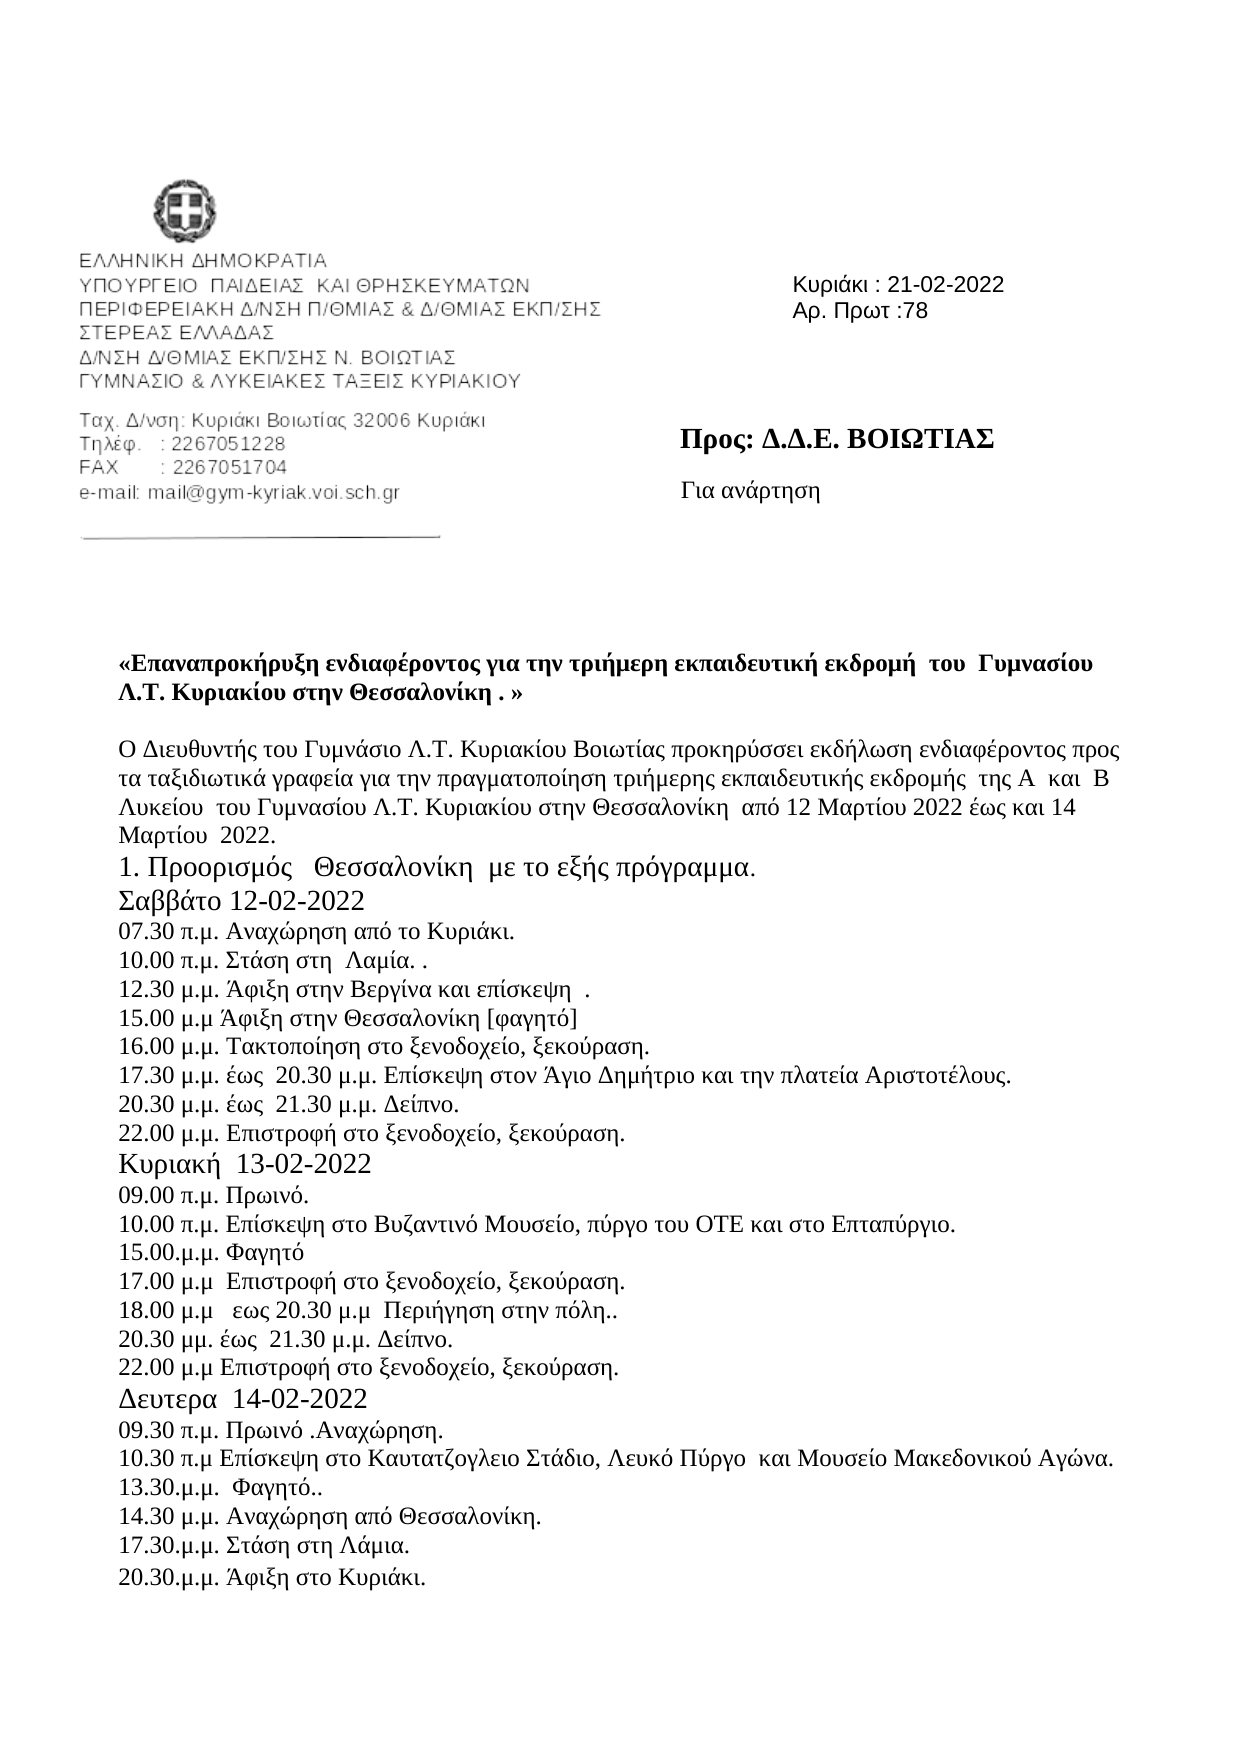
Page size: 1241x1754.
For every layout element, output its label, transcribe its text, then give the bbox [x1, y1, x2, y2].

text 1. Προορισμός Θεσσαλονίκη με το εξής πρόγραμμα. [118, 849, 1122, 883]
text «Eπαναπροκήρυξη ενδιαφέροντος για την τριήμερη εκπαιδευτική εκδρομή του Γυμνασίου Λ.Τ. Κυριακίου στην Θεσσαλονίκη . » [118, 648, 1122, 706]
text 10.00 π.μ. Στάση στη Λαμία. . 12.30 μ.μ. Άφιξη στην Βεργίνα και επίσκεψη . 15.00 μ.μ Άφιξη στην Θεσσαλονίκη [φαγητό] [118, 945, 1122, 1031]
text Για ανάρτηση [118, 476, 1122, 504]
text 07.30 π.μ. Αναχώρηση από το Κυριάκι. [118, 916, 1122, 945]
text Σαββάτο 12-02-2022 [118, 883, 1122, 916]
text Ο Διευθυντής του Γυμνάσιο Λ.Τ. Κυριακίου Βοιωτίας προκηρύσσει εκδήλωση ενδιαφέροντος προς τα ταξιδιωτικά γραφεία για την πραγματοποίηση τριήμερης εκπαιδευτικής εκδρομής της Α και Β Λυκείου του Γυμνασίου Λ.Τ. Κυριακίου στην Θεσσαλονίκη από 12 Μαρτίου 2022 έως και 14 Μαρτίου 2022. [118, 734, 1122, 849]
text 16.00 μ.μ. Τακτοποίηση στο ξενοδοχείο, ξεκούραση. [118, 1031, 1122, 1060]
text 22.00 μ.μ. Επιστροφή στο ξενοδοχείο, ξεκούραση. Κυριακή 13-02-2022 09.00 π.μ. Πρωινό. 10.00 π.μ. Επίσκεψη στο Βυζαντινό Μουσείο, πύργο του ΟΤΕ και στο Επταπύργιο. 15.00.μ.μ. Φαγητό 17.00 μ.μ Επιστροφή στο ξενοδοχείο, ξεκούραση. 18.00 μ.μ εως 20.30 μ.μ Περιήγηση στην πόλη.. 20.30 μμ. έως 21.30 μ.μ. Δείπνο. 22.00 μ.μ Επιστροφή στο ξενοδοχείο, ξεκούραση. Δευτερα 14-02-2022 09.30 π.μ. Πρωινό .Αναχώρηση. 10.30 π.μ Επίσκεψη στο Καυτατζογλειο Στάδιο, Λευκό Πύργο και Μουσείο Μακεδονικού Αγώνα. 13.30.μ.μ. Φαγητό.. 14.30 μ.μ. Αναχώρηση από Θεσσαλονίκη. 17.30.μ.μ. Στάση στη Λάμια. 20.30.μ.μ. Άφιξη στο Κυριάκι. [118, 1118, 1122, 1592]
text 17.30 μ.μ. έως 20.30 μ.μ. Επίσκεψη στον Άγιο Δημήτριο και την πλατεία Αριστοτέλους. 20.30 μ.μ. έως 21.30 μ.μ. Δείπνο. [118, 1060, 1122, 1118]
